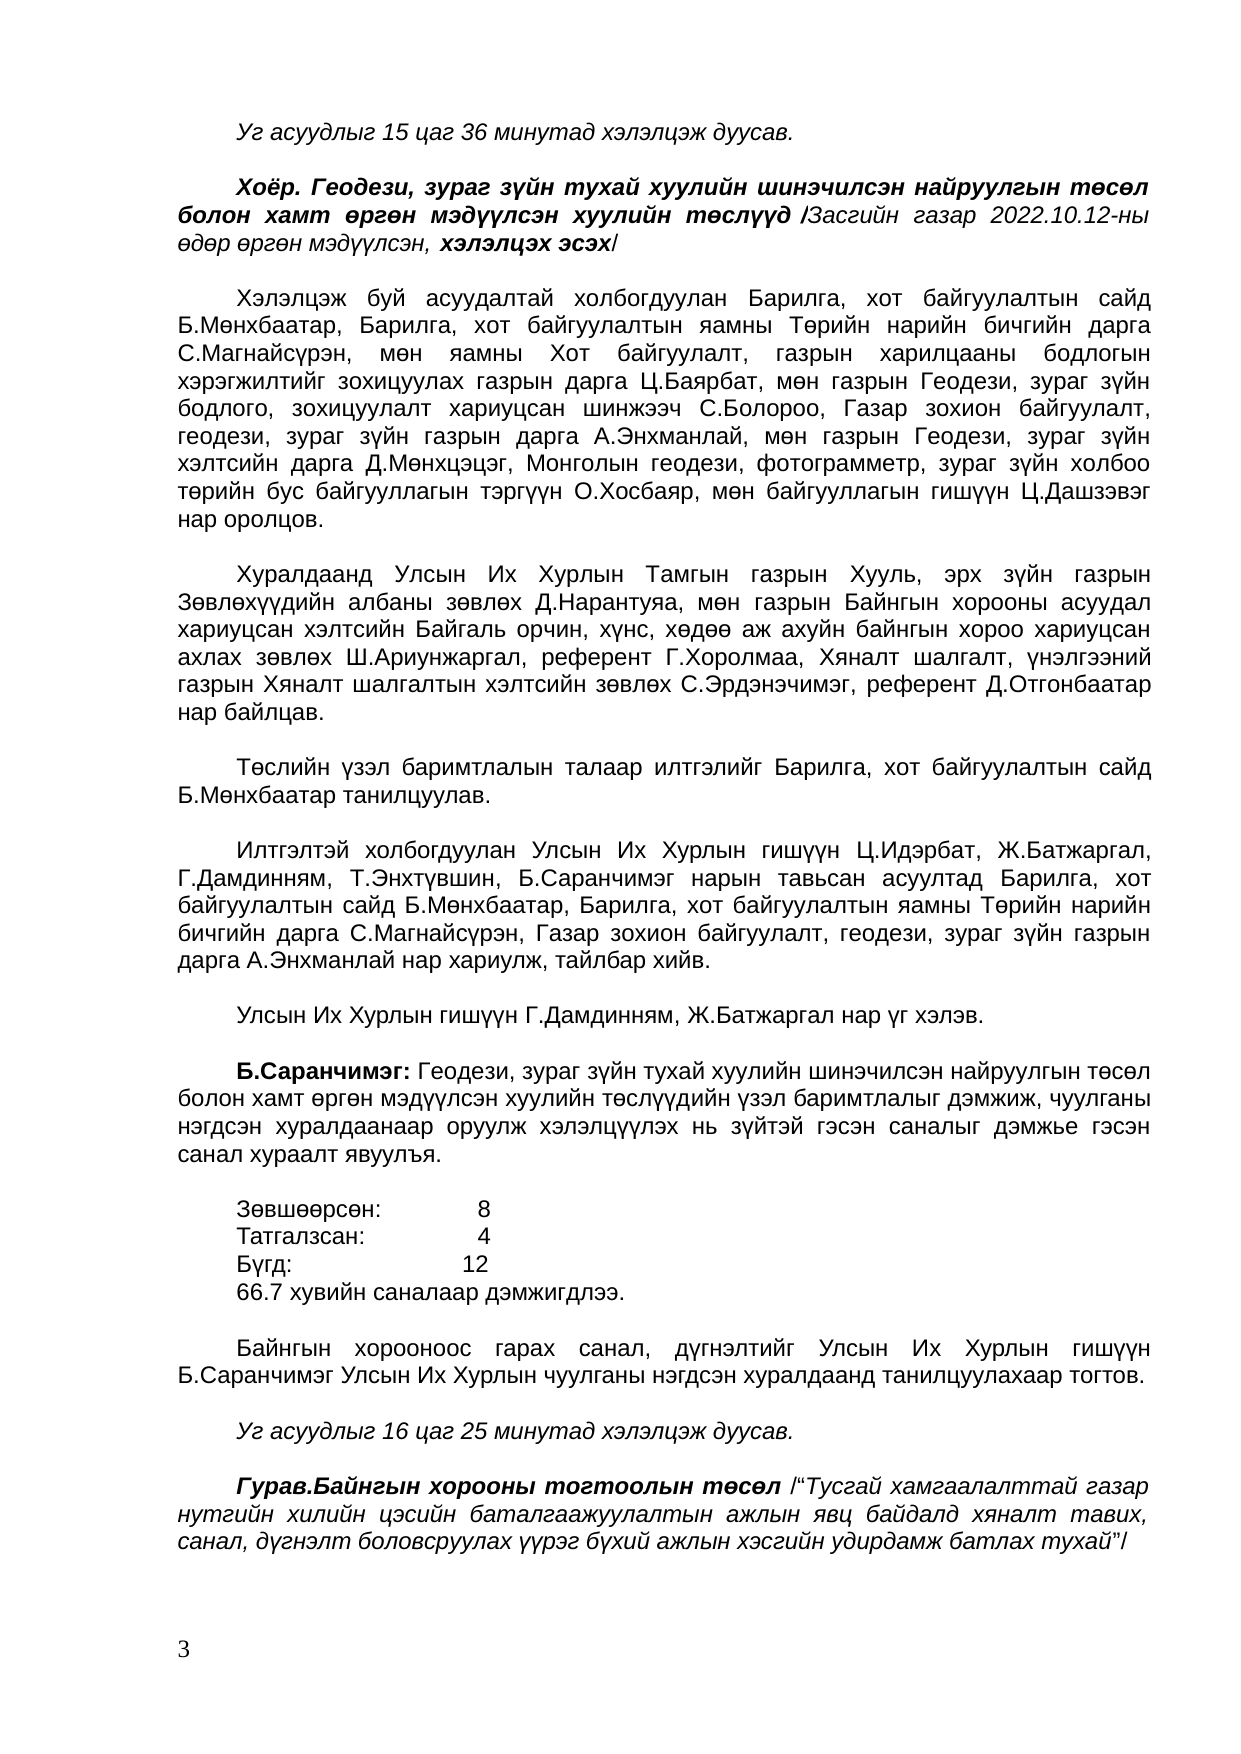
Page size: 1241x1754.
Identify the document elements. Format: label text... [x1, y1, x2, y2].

text Улсын Их Хурлын гишүүн Г.Дамдинням, Ж.Батжаргал нар үг хэлэв. [177, 1001, 1152, 1029]
text Уг асуудлыг 15 цаг 36 минутад хэлэлцэж дуусав. [177, 118, 1152, 146]
text Хэлэлцэж буй асуудалтай холбогдуулан Барилга, хот байгуулалтын сайд Б.Мөнхбаатар, Барилга, хот байгуулалтын яамны Төрийн нарийн бичгийн дарга С.Магнайсүрэн, мөн яамны Хот байгуулалт, газрын харилцааны бодлогын хэрэгжилтийг зохицуулах газрын дарга Ц.Баярбат, мөн газрын Геодези, зураг зүйн бодлого, зохицуулалт хариуцсан шинжээч С.Болороо, Газар зохион байгуулалт, геодези, зураг зүйн газрын дарга А.Энхманлай, мөн газрын Геодези, зураг зүйн хэлтсийн дарга Д.Мөнхцэцэг, Монголын геодези, фотограмметр, зураг зүйн холбоо төрийн бус байгууллагын тэргүүн О.Хосбаяр, мөн байгууллагын гишүүн Ц.Дашзэвэг нар оролцов. [177, 284, 1152, 532]
text 66.7 хувийн саналаар дэмжигдлээ. [177, 1277, 1152, 1305]
text Хуралдаанд Улсын Их Хурлын Тамгын газрын Хууль, эрх зүйн газрын Зөвлөхүүдийн албаны зөвлөх Д.Нарантуяа, мөн газрын Байнгын хорооны асуудал хариуцсан хэлтсийн Байгаль орчин, хүнс, хөдөө аж ахуйн байнгын хороо хариуцсан ахлах зөвлөх Ш.Ариунжаргал, референт Г.Хоролмаа, Хяналт шалгалт, үнэлгээний газрын Хяналт шалгалтын хэлтсийн зөвлөх С.Эрдэнэчимэг, референт Д.Отгонбаатар нар байлцав. [177, 643, 1152, 725]
text Уг асуудлыг 16 цаг 25 минутад хэлэлцэж дуусав. [177, 1417, 1152, 1444]
text Татгалзсан: 4 [177, 1222, 1152, 1250]
text Бүгд: 12 [177, 1250, 1152, 1277]
text Хоёр. Геодези, зураг зүйн тухай хуулийн шинэчилсэн найруулгын төсөл болон хамт өргөн мэдүүлсэн хуулийн төслүүд /Засгийн газар 2022.10.12-ны өдөр өргөн мэдүүлсэн, хэлэлцэх эсэх/ [177, 173, 1152, 256]
text Байнгын хорооноос гарах санал, дүгнэлтийг Улсын Их Хурлын гишүүн Б.Саранчимэг Улсын Их Хурлын чуулганы нэгдсэн хуралдаанд танилцуулахаар тогтов. [177, 1334, 1152, 1389]
text Илтгэлтэй холбогдуулан Улсын Их Хурлын гишүүн Ц.Идэрбат, Ж.Батжаргал, Г.Дамдинням, Т.Энхтүвшин, Б.Саранчимэг нарын тавьсан асуултад Барилга, хот байгуулалтын сайд Б.Мөнхбаатар, Барилга, хот байгуулалтын яамны Төрийн нарийн бичгийн дарга С.Магнайсүрэн, Газар зохион байгуулалт, геодези, зураг зүйн газрын дарга А.Энхманлай нар хариулж, тайлбар хийв. [177, 836, 1152, 974]
text Төслийн үзэл баримтлалын талаар илтгэлийг Барилга, хот байгуулалтын сайд Б.Мөнхбаатар танилцуулав. [177, 753, 1152, 808]
text Зөвшөөрсөн: 8 [177, 1195, 1152, 1222]
text Гурав.Байнгын хорооны тогтоолын төсөл /“Тусгай хамгаалалттай газар нутгийн хилийн цэсийн баталгаажуулалтын ажлын явц байдалд хяналт тавих, санал, дүгнэлт боловсруулах үүрэг бүхий ажлын хэсгийн удирдамж батлах тухай”/ [177, 1472, 1152, 1555]
text Хуралдаанд Улсын Их Хурлын Тамгын газрын Хууль, эрх зүйн газрын Зөвлөхүүдийн албаны зөвлөх Д.Нарантуяа, мөн газрын Байнгын хорооны асуудал хариуцсан хэлтсийн Байгаль орчин, хүнс, хөдөө аж ахуйн байнгын хороо хариуцсан ахлах зөвлөх Ш.Ариунжаргал, референт Г.Хоролмаа, Хяналт шалгалт, үнэлгээний газрын Хяналт шалгалтын хэлтсийн зөвлөх С.Эрдэнэчимэг, референт Д.Отгонбаатар нар байлцав. [177, 560, 1152, 615]
text Б.Саранчимэг: Геодези, зураг зүйн тухай хуулийн шинэчилсэн найруулгын төсөл болон хамт өргөн мэдүүлсэн хуулийн төслүүдийн үзэл баримтлалыг дэмжиж, чуулганы нэгдсэн хуралдаанаар оруулж хэлэлцүүлэх нь зүйтэй гэсэн саналыг дэмжье гэсэн санал хураалт явуулъя. [177, 1057, 1152, 1167]
